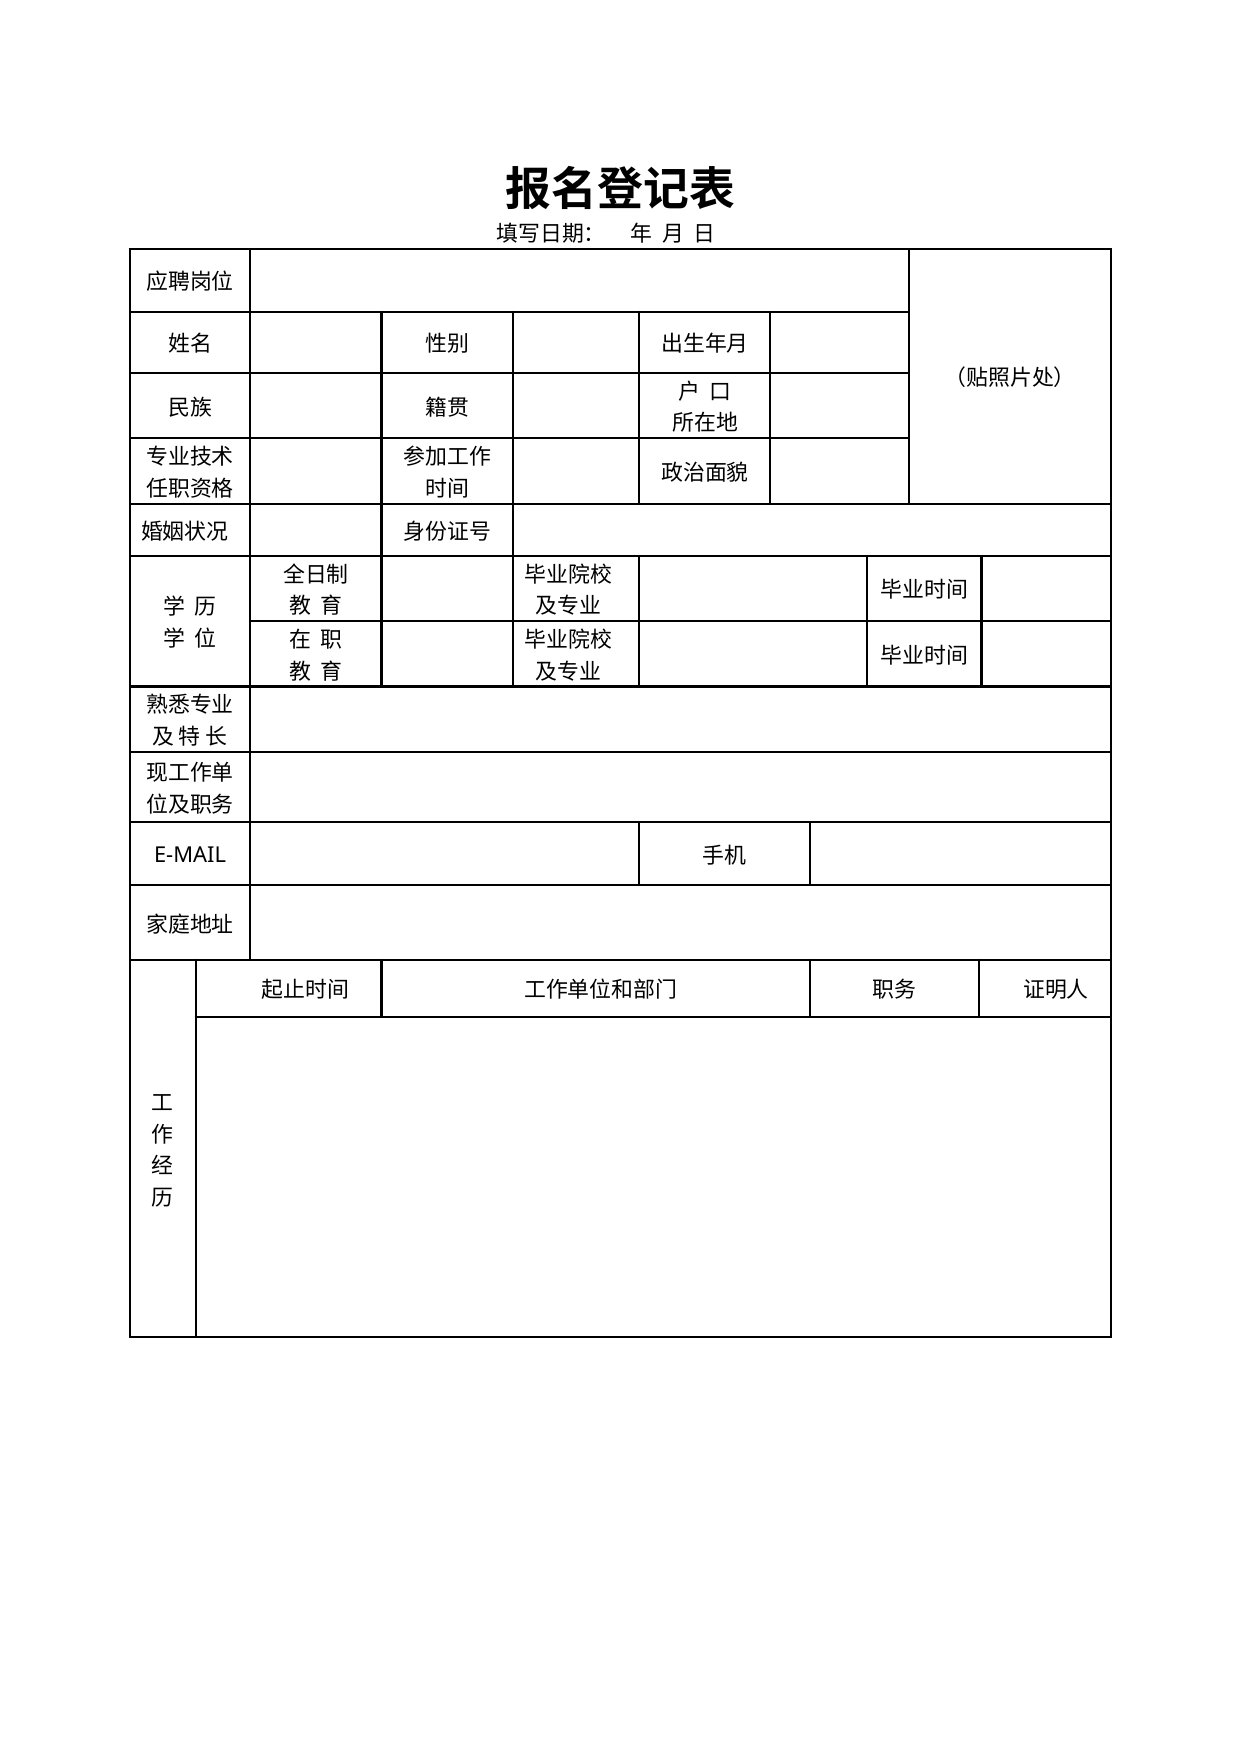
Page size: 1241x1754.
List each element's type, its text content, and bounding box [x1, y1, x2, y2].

table_cell [251, 313, 380, 372]
table_cell 手机 [640, 823, 809, 884]
table_cell 在 职 教 育 [251, 622, 380, 685]
table_cell [251, 688, 1110, 751]
table_cell [197, 1018, 1110, 1336]
table_cell 家庭地址 [131, 886, 249, 958]
table_cell [251, 505, 380, 554]
table_cell [514, 439, 638, 502]
table_cell 政治面貌 [640, 439, 769, 502]
table_cell 现工作单位及职务 [131, 753, 249, 821]
table_cell 职务 [811, 961, 978, 1016]
table_cell 毕业时间 [868, 557, 980, 620]
table_cell [383, 557, 512, 620]
table_cell [251, 374, 380, 437]
table_cell 工作单位和部门 [383, 961, 809, 1016]
table_header 应聘岗位 [131, 250, 249, 311]
table_cell [811, 823, 1110, 884]
table_cell 工作经历 [131, 961, 195, 1336]
table_cell 出生年月 [640, 313, 769, 372]
table_cell [514, 374, 638, 437]
table_cell [771, 313, 908, 372]
table_cell [771, 374, 908, 437]
table_cell [983, 557, 1110, 620]
table_cell 熟悉专业 及 特 长 [131, 688, 249, 751]
table_cell [983, 622, 1110, 685]
table_cell 户 口 所在地 [640, 374, 769, 437]
table_cell 证明人 [980, 961, 1110, 1016]
table_cell [383, 622, 512, 685]
table_cell 学 历 学 位 [131, 557, 249, 685]
table_header [251, 250, 908, 311]
table_cell 毕业时间 [868, 622, 980, 685]
table_cell [514, 505, 1110, 554]
table_cell 姓名 [131, 313, 249, 372]
table_cell 性别 [383, 313, 512, 372]
table_cell 毕业院校 及专业 [514, 557, 638, 620]
table_cell [771, 439, 908, 502]
table_header （贴照片处） [910, 250, 1110, 502]
table_cell [251, 753, 1110, 821]
table_cell 起止时间 [197, 961, 380, 1016]
table_cell [514, 313, 638, 372]
table_cell 参加工作时间 [383, 439, 512, 502]
table_cell 专业技术任职资格 [131, 439, 249, 502]
table_cell [251, 886, 1110, 958]
table_cell 毕业院校 及专业 [514, 622, 638, 685]
table_cell 民族 [131, 374, 249, 437]
table_cell [251, 439, 380, 502]
text 填写日期： 年 月 日 [187, 216, 1053, 248]
table_cell 籍贯 [383, 374, 512, 437]
table_cell [640, 622, 866, 685]
table_cell 婚姻状况 [131, 505, 249, 554]
table_cell 身份证号 [383, 505, 512, 554]
table_cell 全日制 教 育 [251, 557, 380, 620]
table_cell [640, 557, 866, 620]
table_cell [251, 823, 638, 884]
table_cell E-MAIL [131, 823, 249, 884]
text 报名登记表 [187, 162, 1053, 216]
